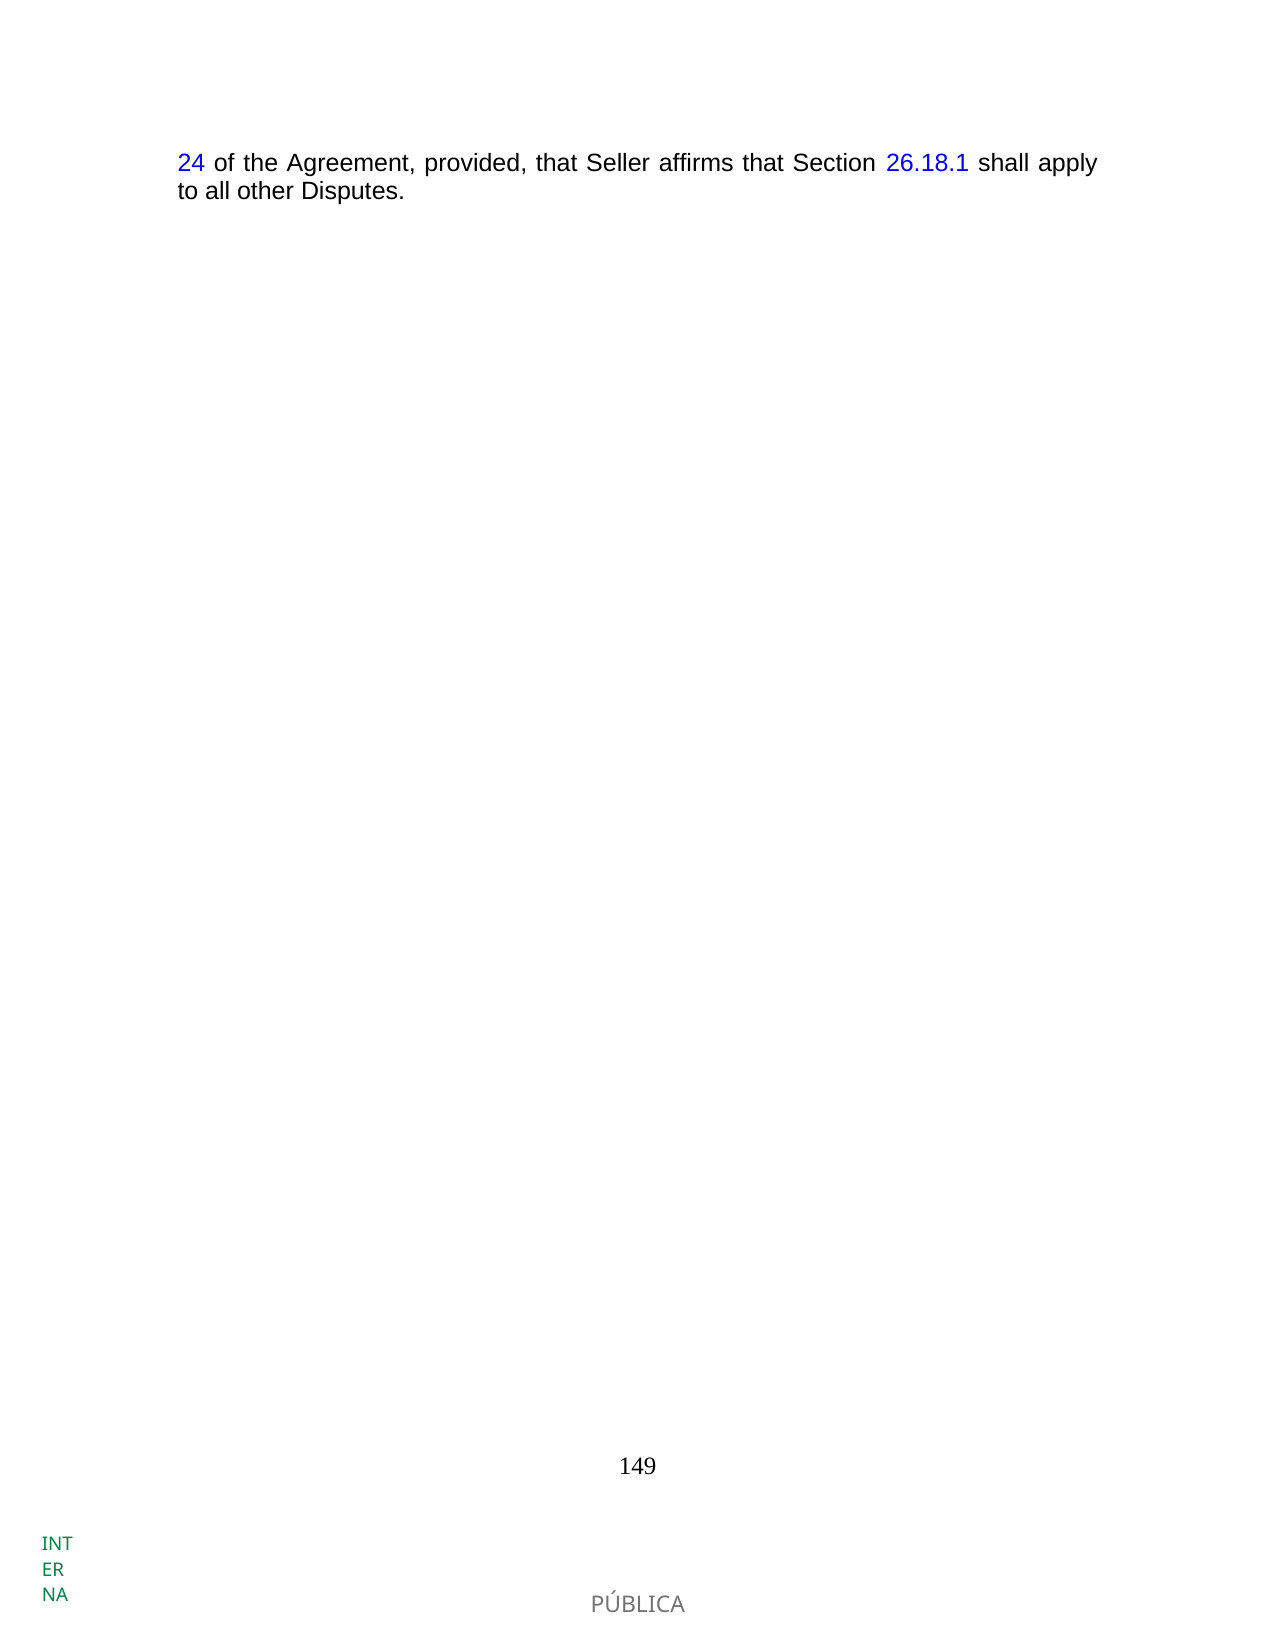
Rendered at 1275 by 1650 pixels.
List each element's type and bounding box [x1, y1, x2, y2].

list [177, 148, 1098, 205]
